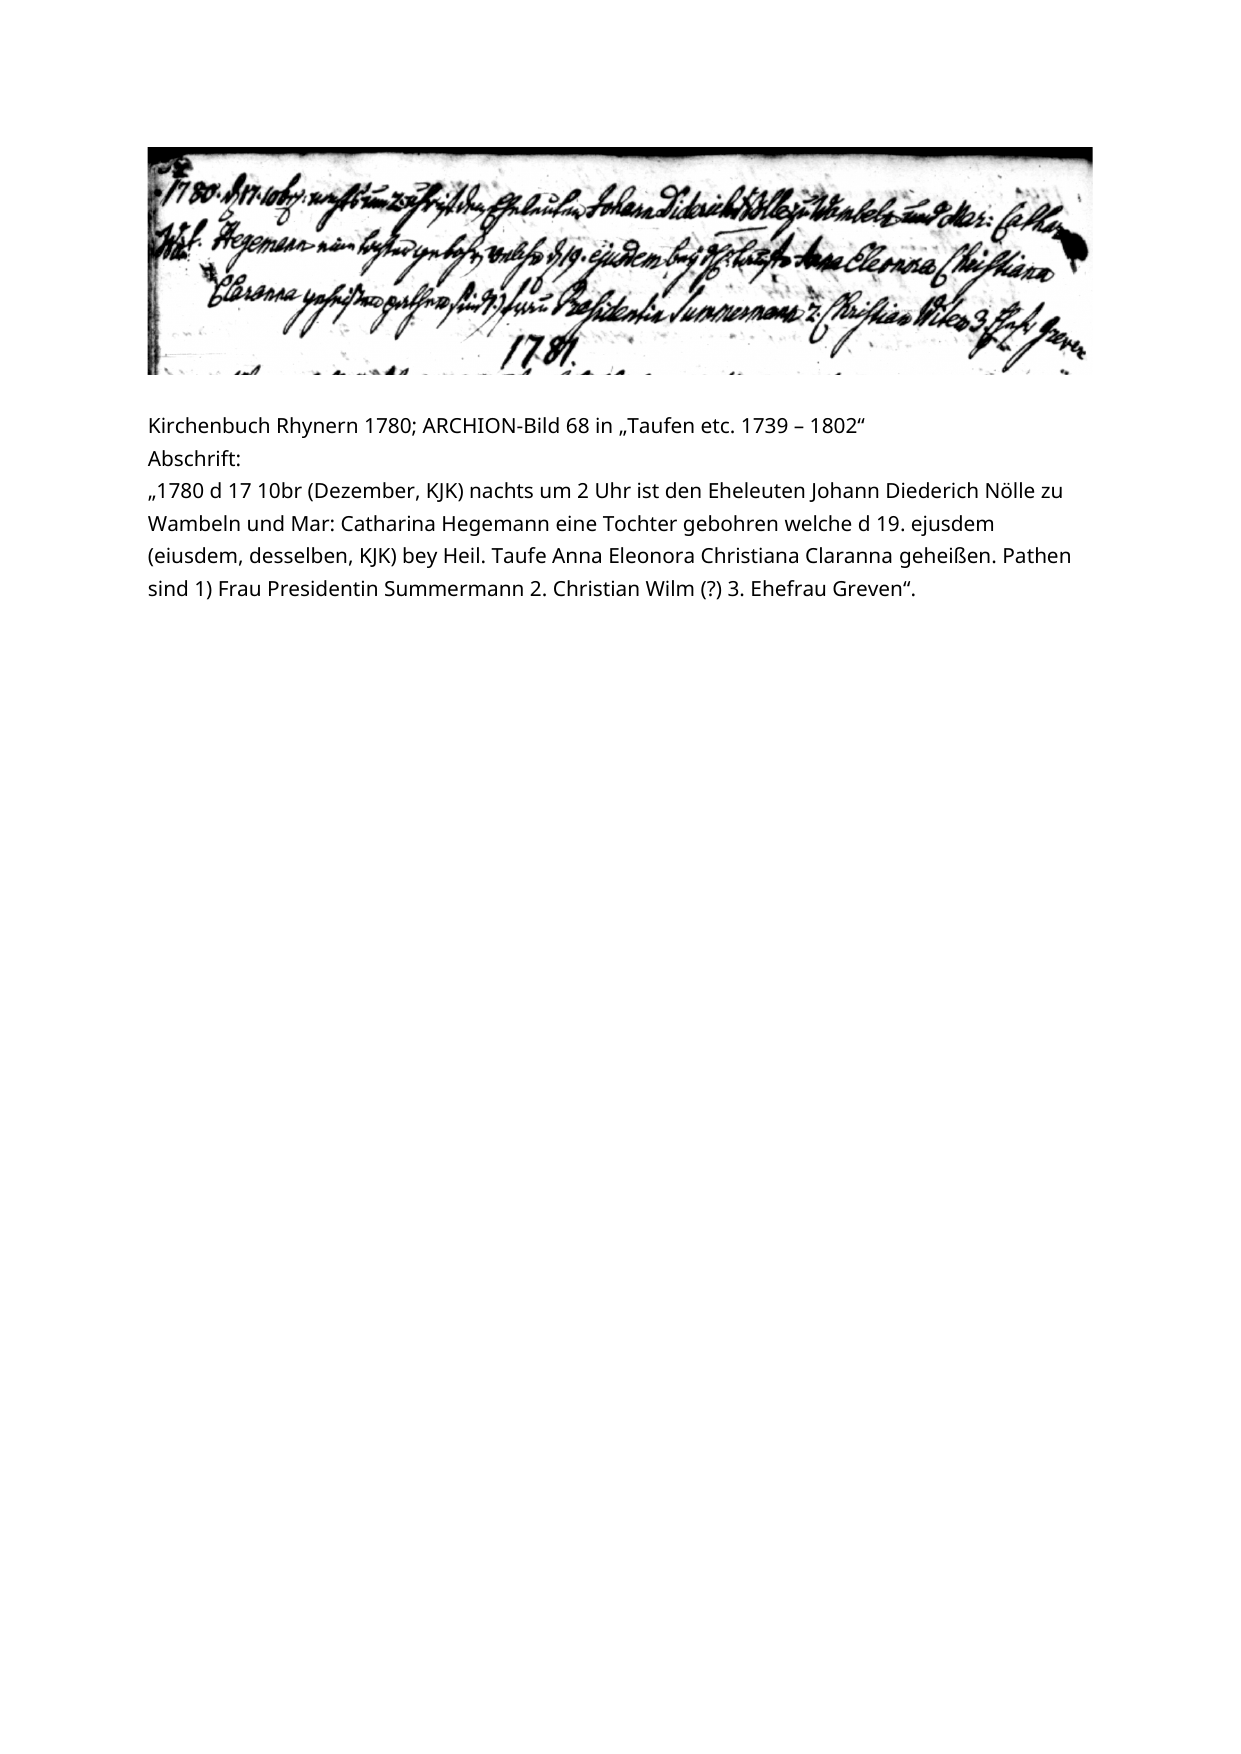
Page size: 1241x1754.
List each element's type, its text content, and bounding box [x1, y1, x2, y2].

text Abschrift: [148, 444, 1093, 472]
text „1780 d 17 10br (Dezember, KJK) nachts um 2 Uhr ist den Eheleuten Johann Diederich Nölle zu Wambeln und Mar: Catharina Hegemann eine Tochter gebohren welche d 19. ejusdem (eiusdem, desselben, KJK) bey Heil. Taufe Anna Eleonora Christiana Claranna geheißen. Pathen sind 1) Frau Presidentin Summermann 2. Christian Wilm (?) 3. Ehefrau Greven“. [148, 476, 1093, 602]
text Kirchenbuch Rhynern 1780; ARCHION-Bild 68 in „Taufen etc. 1739 – 1802“ [148, 411, 1093, 439]
